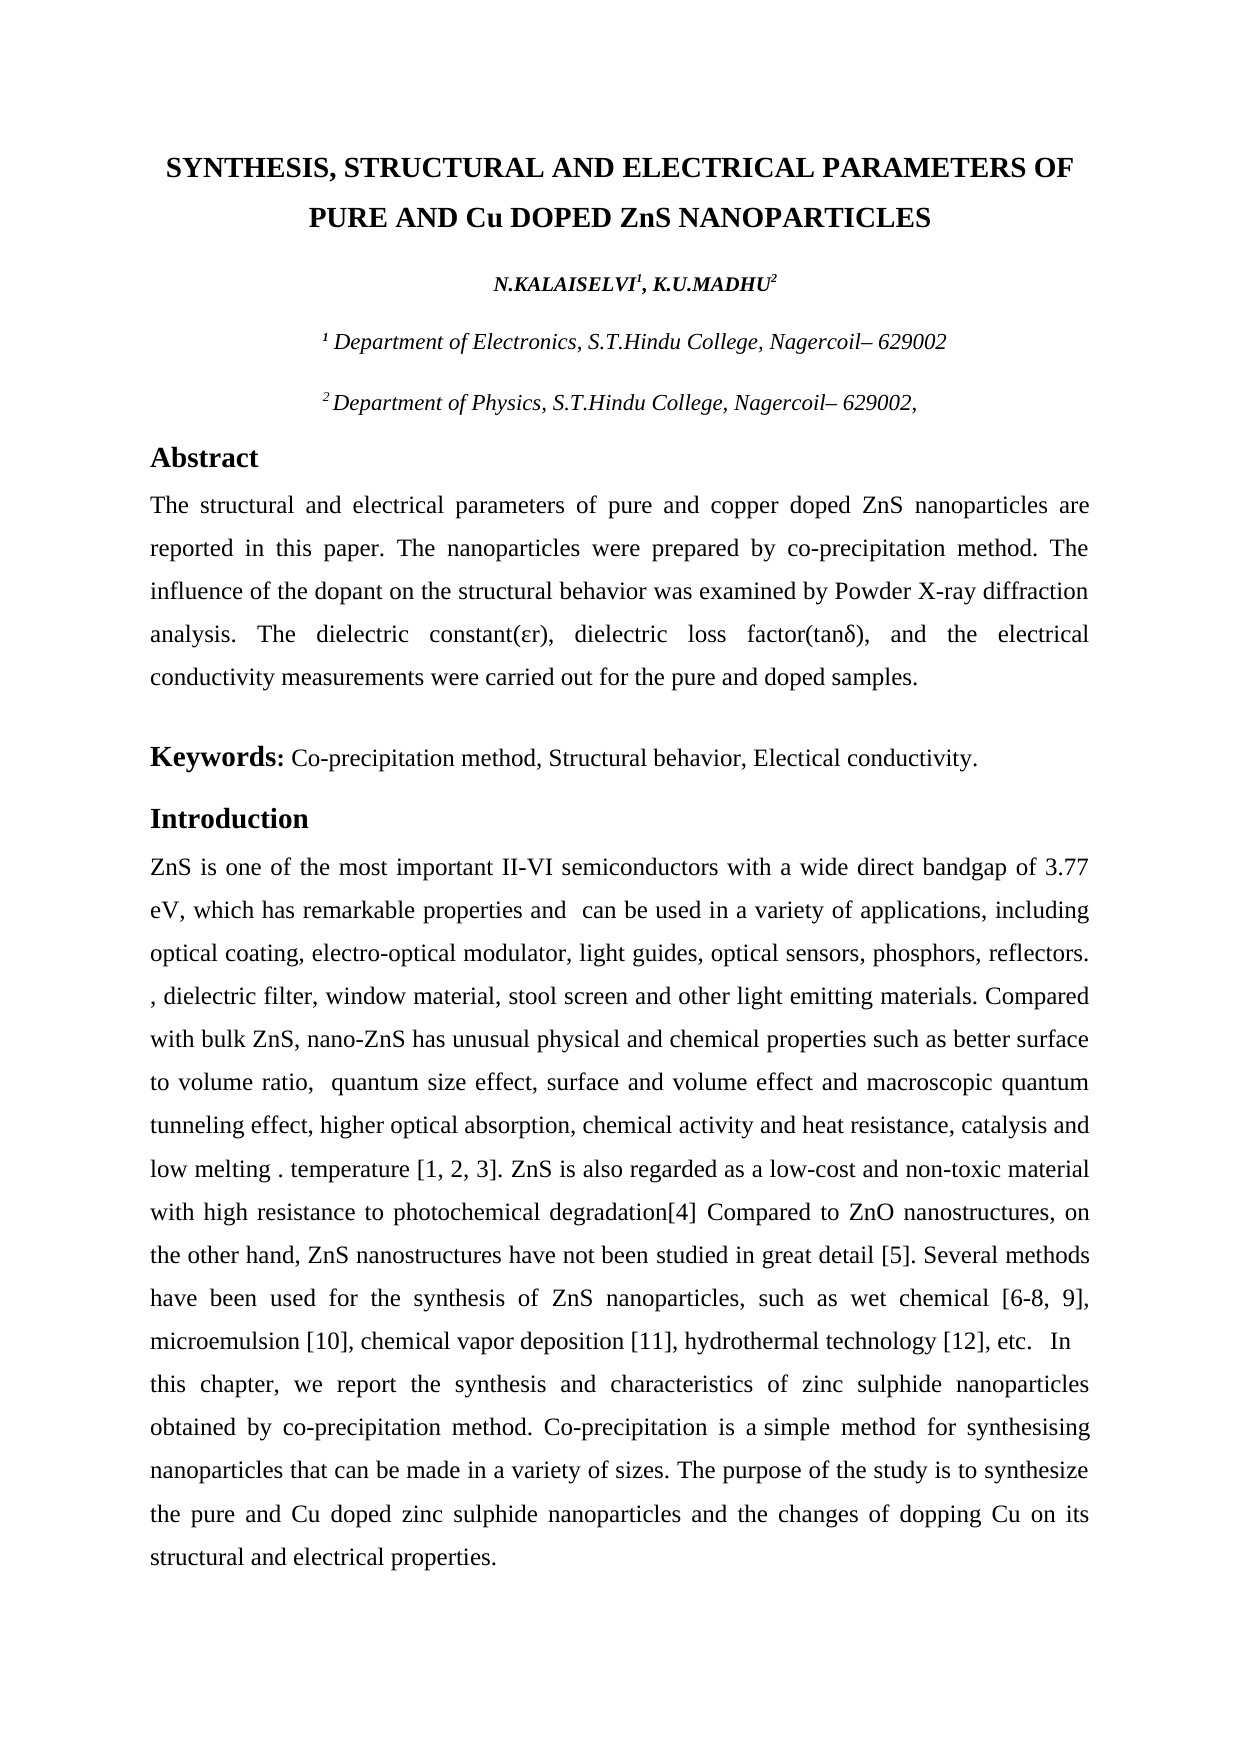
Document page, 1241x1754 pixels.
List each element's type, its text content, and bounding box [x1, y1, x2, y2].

text Introduction [150, 801, 1090, 835]
text N.KALAISELVI1, K.U.MADHU2 [180, 271, 1090, 296]
text 2 Department of Physics, S.T.Hindu College, Nagercoil– 629002, [150, 389, 1090, 415]
text ZnS is one of the most important II-VI semiconductors with a wide direct bandgap of 3.77 eV, which has remarkable properties and can be used in a variety of applications, including optical coating, electro-optical modulator, light guides, optical sensors, phosphors, reflectors. , dielectric filter, window material, stool screen and other light emitting materials. Compared with bulk ZnS, nano-ZnS has unusual physical and chemical properties such as better surface to volume ratio, quantum size effect, surface and volume effect and macroscopic quantum tunneling effect, higher optical absorption, chemical activity and heat resistance, catalysis and low melting . temperature [1, 2, 3]. ZnS is also regarded as a low-cost and non-toxic material with high resistance to photochemical degradation[4] Compared to ZnO nanostructures, on the other hand, ZnS nanostructures have not been studied in great detail [5]. Several methods have been used for the synthesis of ZnS nanoparticles, such as wet chemical [6-8, 9], microemulsion [10], chemical vapor deposition [11], hydrothermal technology [12], etc. In this chapter, we report the synthesis and characteristics of zinc sulphide nanoparticles obtained by co-precipitation method. Co-precipitation is a simple method for synthesising nanoparticles that can be made in a variety of sizes. The purpose of the study is to synthesize the pure and Cu doped zinc sulphide nanoparticles and the changes of dopping Cu on its structural and electrical properties. [150, 852, 1090, 1197]
text Keywords: Co-precipitation method, Structural behavior, Electical conductivity. [150, 739, 1090, 773]
text ZnS is one of the most important II-VI semiconductors with a wide direct bandgap of 3.77 eV, which has remarkable properties and can be used in a variety of applications, including optical coating, electro-optical modulator, light guides, optical sensors, phosphors, reflectors. , dielectric filter, window material, stool screen and other light emitting materials. Compared with bulk ZnS, nano-ZnS has unusual physical and chemical properties such as better surface to volume ratio, quantum size effect, surface and volume effect and macroscopic quantum tunneling effect, higher optical absorption, chemical activity and heat resistance, catalysis and low melting . temperature [1, 2, 3]. ZnS is also regarded as a low-cost and non-toxic material with high resistance to photochemical degradation[4] Compared to ZnO nanostructures, on the other hand, ZnS nanostructures have not been studied in great detail [5]. Several methods have been used for the synthesis of ZnS nanoparticles, such as wet chemical [6-8, 9], microemulsion [10], chemical vapor deposition [11], hydrothermal technology [12], etc. In this chapter, we report the synthesis and characteristics of zinc sulphide nanoparticles obtained by co-precipitation method. Co-precipitation is a simple method for synthesising nanoparticles that can be made in a variety of sizes. The purpose of the study is to synthesize the pure and Cu doped zinc sulphide nanoparticles and the changes of dopping Cu on its structural and electrical properties. [150, 1312, 1090, 1571]
text 1 Department of Electronics, S.T.Hindu College, Nagercoil– 629002 [180, 328, 1090, 355]
text The structural and electrical parameters of pure and copper doped ZnS nanoparticles are reported in this paper. The nanoparticles were prepared by co-precipitation method. The influence of the dopant on the structural behavior was examined by Powder X-ray diffraction analysis. The dielectric constant(εr), dielectric loss factor(tanδ), and the electrical conductivity measurements were carried out for the pure and doped samples. [150, 490, 1090, 691]
text SYNTHESIS, STRUCTURAL AND ELECTRICAL PARAMETERS OF PURE AND Cu DOPED ZnS NANOPARTICLES [150, 150, 1090, 234]
text Abstract [150, 440, 1090, 473]
